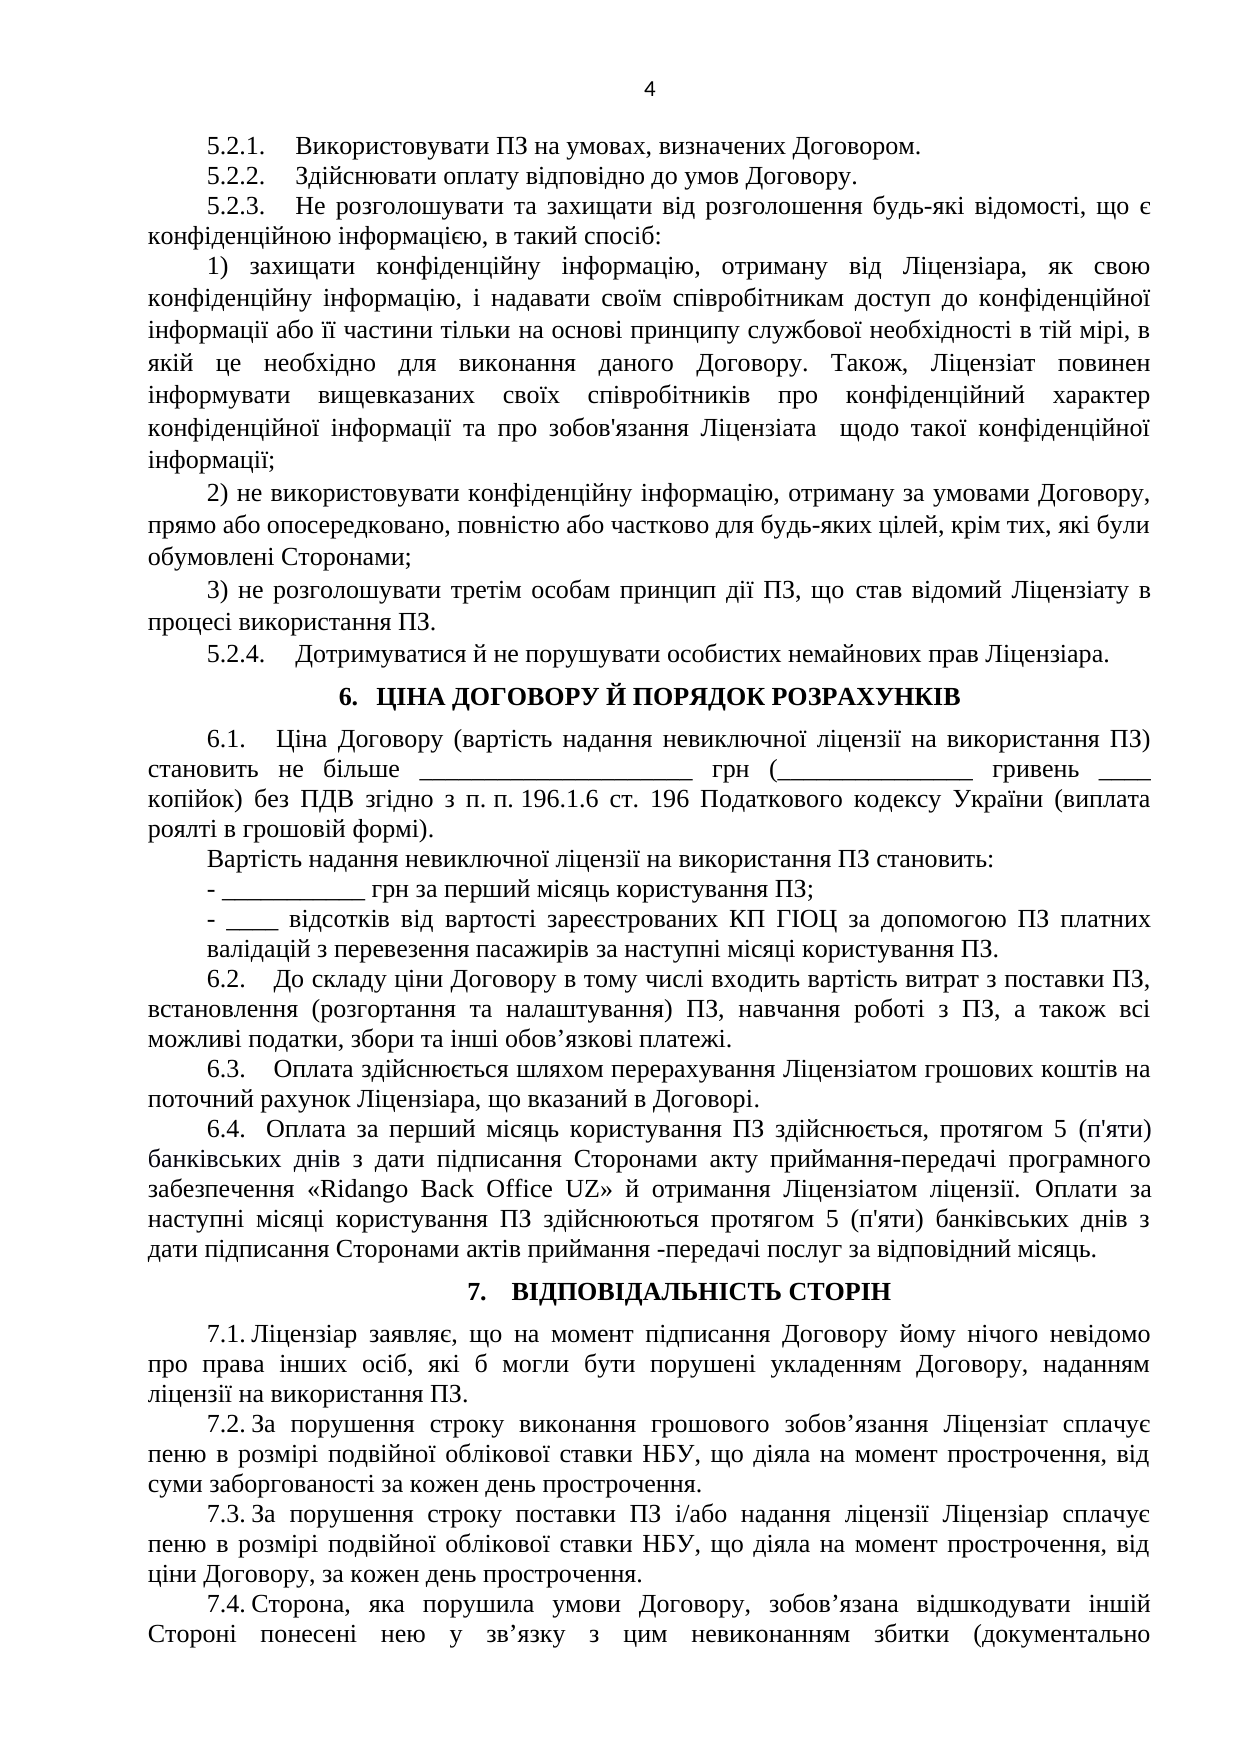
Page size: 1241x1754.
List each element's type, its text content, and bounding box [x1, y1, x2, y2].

list Ліцензіар заявляє, що на момент підписання Договору йому нічого невідомо про права інших осіб, які б могли бути порушені укладенням Договору, наданням ліцензії на використання ПЗ. [148, 1318, 1152, 1408]
list Оплата здійснюється шляхом перерахування Ліцензіатом грошових коштів на поточний рахунок Ліцензіара, що вказаний в Договорі. [148, 1053, 1152, 1113]
list Вартість надання невиключної ліцензії на використання ПЗ становить: [207, 843, 1152, 873]
list Дотримуватися й не порушувати особистих немайнових прав Ліцензіара. [148, 638, 1152, 668]
list За порушення строку виконання грошового зобов’язання Ліцензіат сплачує пеню в розмірі подвійної облікової ставки НБУ, що діяла на момент прострочення, від суми заборгованості за кожен день прострочення. [148, 1408, 1152, 1498]
list Ціна Договору (вартість надання невиключної ліцензії на використання ПЗ) становить не більше _____________________ грн (_______________ гривень ____ копійок) без ПДВ згідно з п. п. 196.1.6 ст. 196 Податкового кодексу України (виплата роялті в грошовій формі). [148, 723, 1152, 843]
text 1) захищати конфіденційну інформацію, отриману від Ліцензіара, як свою конфіденційну інформацію, і надавати своїм співробітникам доступ до конфіденційної інформації або її частини тільки на основі принципу службової необхідності в тій мірі, в якій це необхідно для виконання даного Договору. Також, Ліцензіат повинен інформувати вищевказаних своїх співробітників про конфіденційний характер конфіденційної інформації та про зобов'язання Ліцензіата щодо такої конфіденційної інформації; [148, 250, 1152, 474]
list ВІДПОВІДАЛЬНІСТЬ СТОРІН [148, 1276, 1152, 1306]
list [148, 1588, 1152, 1648]
list - ___________ грн за перший місяць користування ПЗ; [207, 873, 1152, 903]
list До складу ціни Договору в тому числі входить вартість витрат з поставки ПЗ, встановлення (розгортання та налаштування) ПЗ, навчання роботі з ПЗ, а також всі можливі податки, збори та інші обов’язкові платежі. [148, 963, 1152, 1053]
list За порушення строку поставки ПЗ і/або надання ліцензії Ліцензіар сплачує пеню в розмірі подвійної облікової ставки НБУ, що діяла на момент прострочення, від ціни Договору, за кожен день прострочення. [148, 1498, 1152, 1588]
list ЦІНА ДОГОВОРУ Й ПОРЯДОК РОЗРАХУНКІВ [148, 681, 1152, 711]
list Використовувати ПЗ на умовах, визначених Договором. [148, 130, 1152, 160]
text 2) не використовувати конфіденційну інформацію, отриману за умовами Договору, прямо або опосередковано, повністю або частково для будь-яких цілей, крім тих, які були обумовлені Сторонами; [148, 477, 1152, 571]
list Не розголошувати та захищати від розголошення будь-які відомості, що є конфіденційною інформацією, в такий спосіб: [148, 190, 1152, 250]
list Здійснювати оплату відповідно до умов Договору. [148, 160, 1152, 190]
list - ____ відсотків від вартості зареєстрованих КП ГІОЦ за допомогою ПЗ платних валідацій з перевезення пасажирів за наступні місяці користування ПЗ. [207, 903, 1152, 963]
text 3) не розголошувати третім особам принцип дії ПЗ, що став відомий Ліцензіату в процесі використання ПЗ. [148, 574, 1152, 636]
list Оплата за перший місяць користування ПЗ здійснюється, протягом 5 (п'яти) банківських днів з дати підписання Сторонами акту приймання-передачі програмного забезпечення «Ridango Back Оffice UZ» й отримання Ліцензіатом ліцензії. Оплати за наступні місяці користування ПЗ здійснюються протягом 5 (п'яти) банківських днів з дати підписання Сторонами актів приймання -передачі послуг за відповідний місяць. [148, 1113, 1152, 1263]
